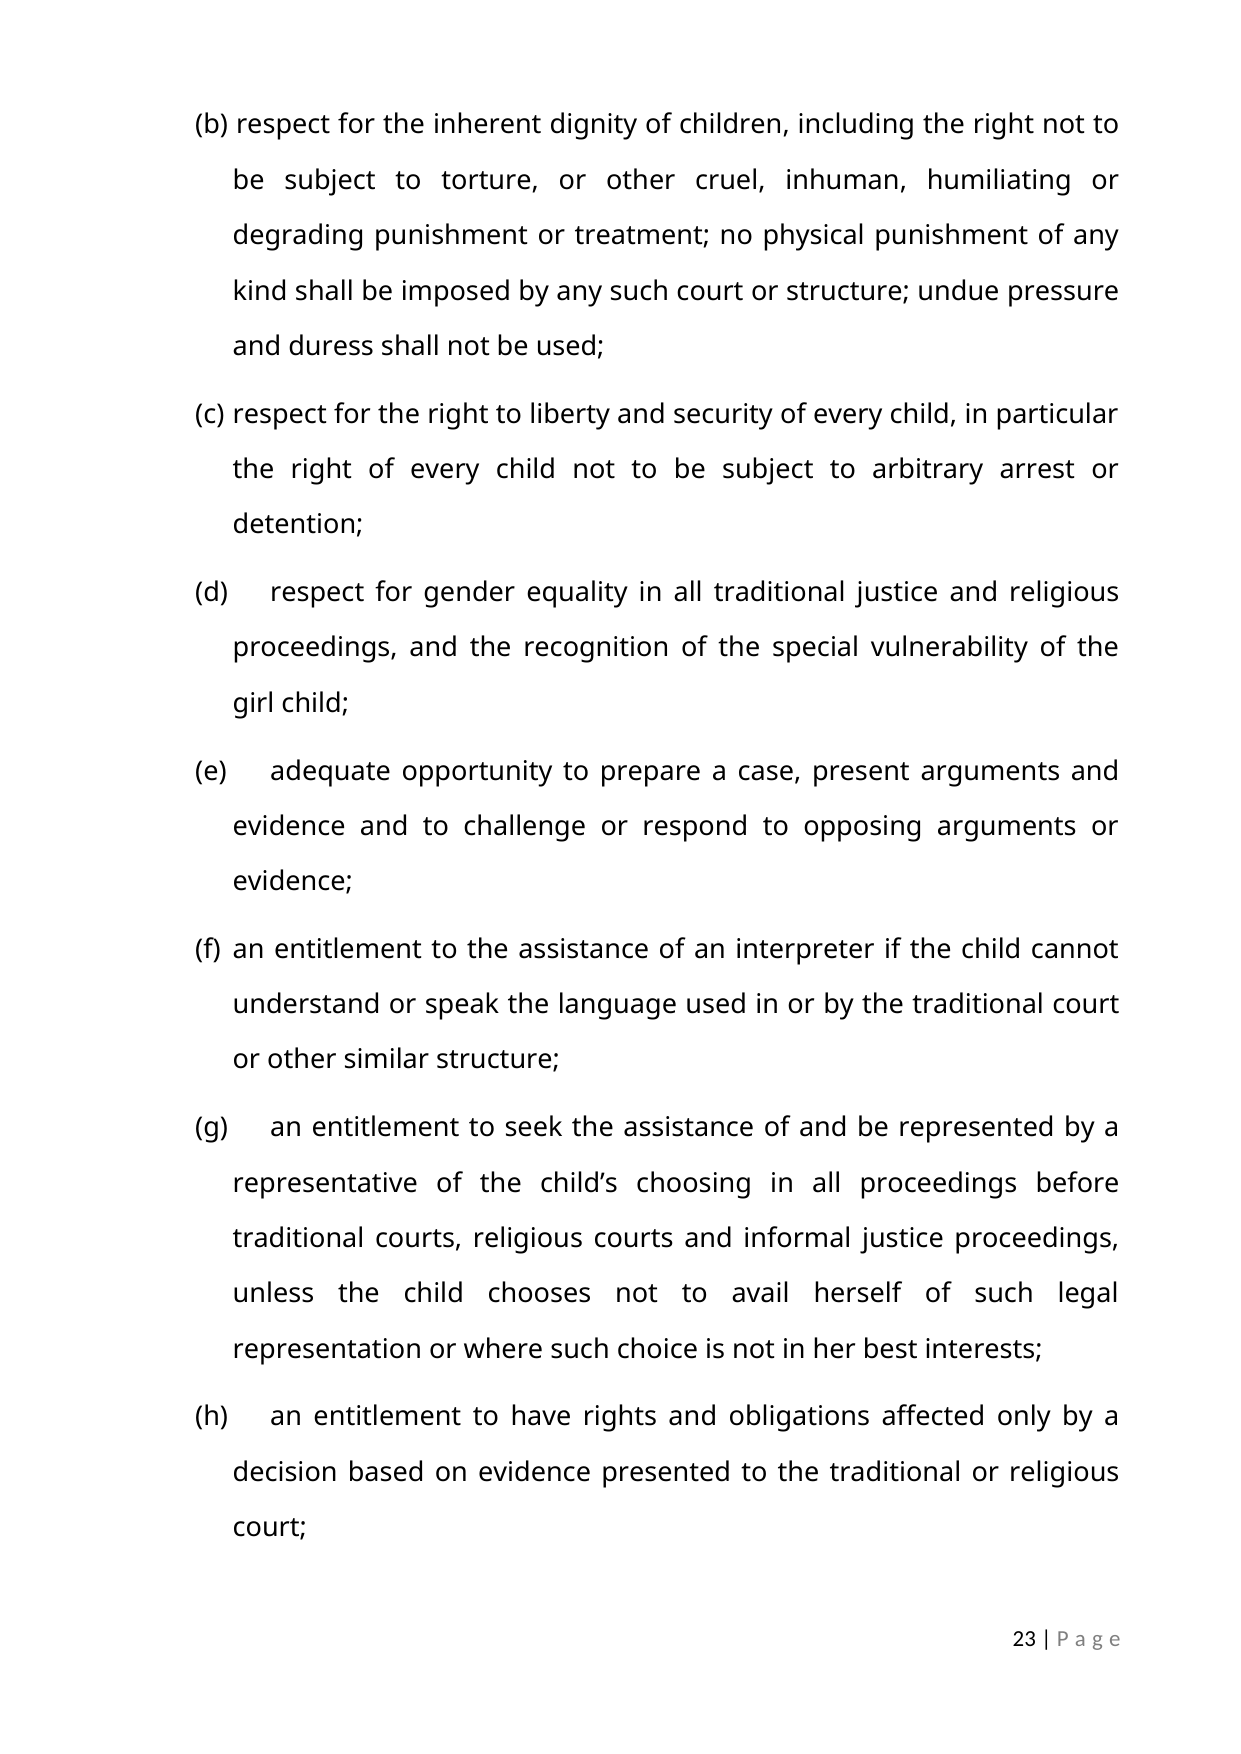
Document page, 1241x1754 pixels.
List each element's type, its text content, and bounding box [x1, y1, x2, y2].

text (d) respect for gender equality in all traditional justice and religious proceedings, and the recognition of the special vulnerability of the girl child; [195, 572, 1120, 720]
text (b) respect for the inherent dignity of children, including the right not to be subject to torture, or other cruel, inhuman, humiliating or degrading punishment or treatment; no physical punishment of any kind shall be imposed by any such court or structure; undue pressure and duress shall not be used; [195, 105, 1120, 363]
text (h) an entitlement to have rights and obligations affected only by a decision based on evidence presented to the traditional or religious court; [195, 1397, 1120, 1544]
text (f) an entitlement to the assistance of an interpreter if the child cannot understand or speak the language used in or by the traditional court or other similar structure; [195, 929, 1120, 1077]
text (g) an entitlement to seek the assistance of and be represented by a representative of the child’s choosing in all proceedings before traditional courts, religious courts and informal justice proceedings, unless the child chooses not to avail herself of such legal representation or where such choice is not in her best interests; [195, 1108, 1120, 1366]
text (c) respect for the right to liberty and security of every child, in particular the right of every child not to be subject to arbitrary arrest or detention; [195, 394, 1120, 542]
text (e) adequate opportunity to prepare a case, present arguments and evidence and to challenge or respond to opposing arguments or evidence; [195, 751, 1120, 898]
